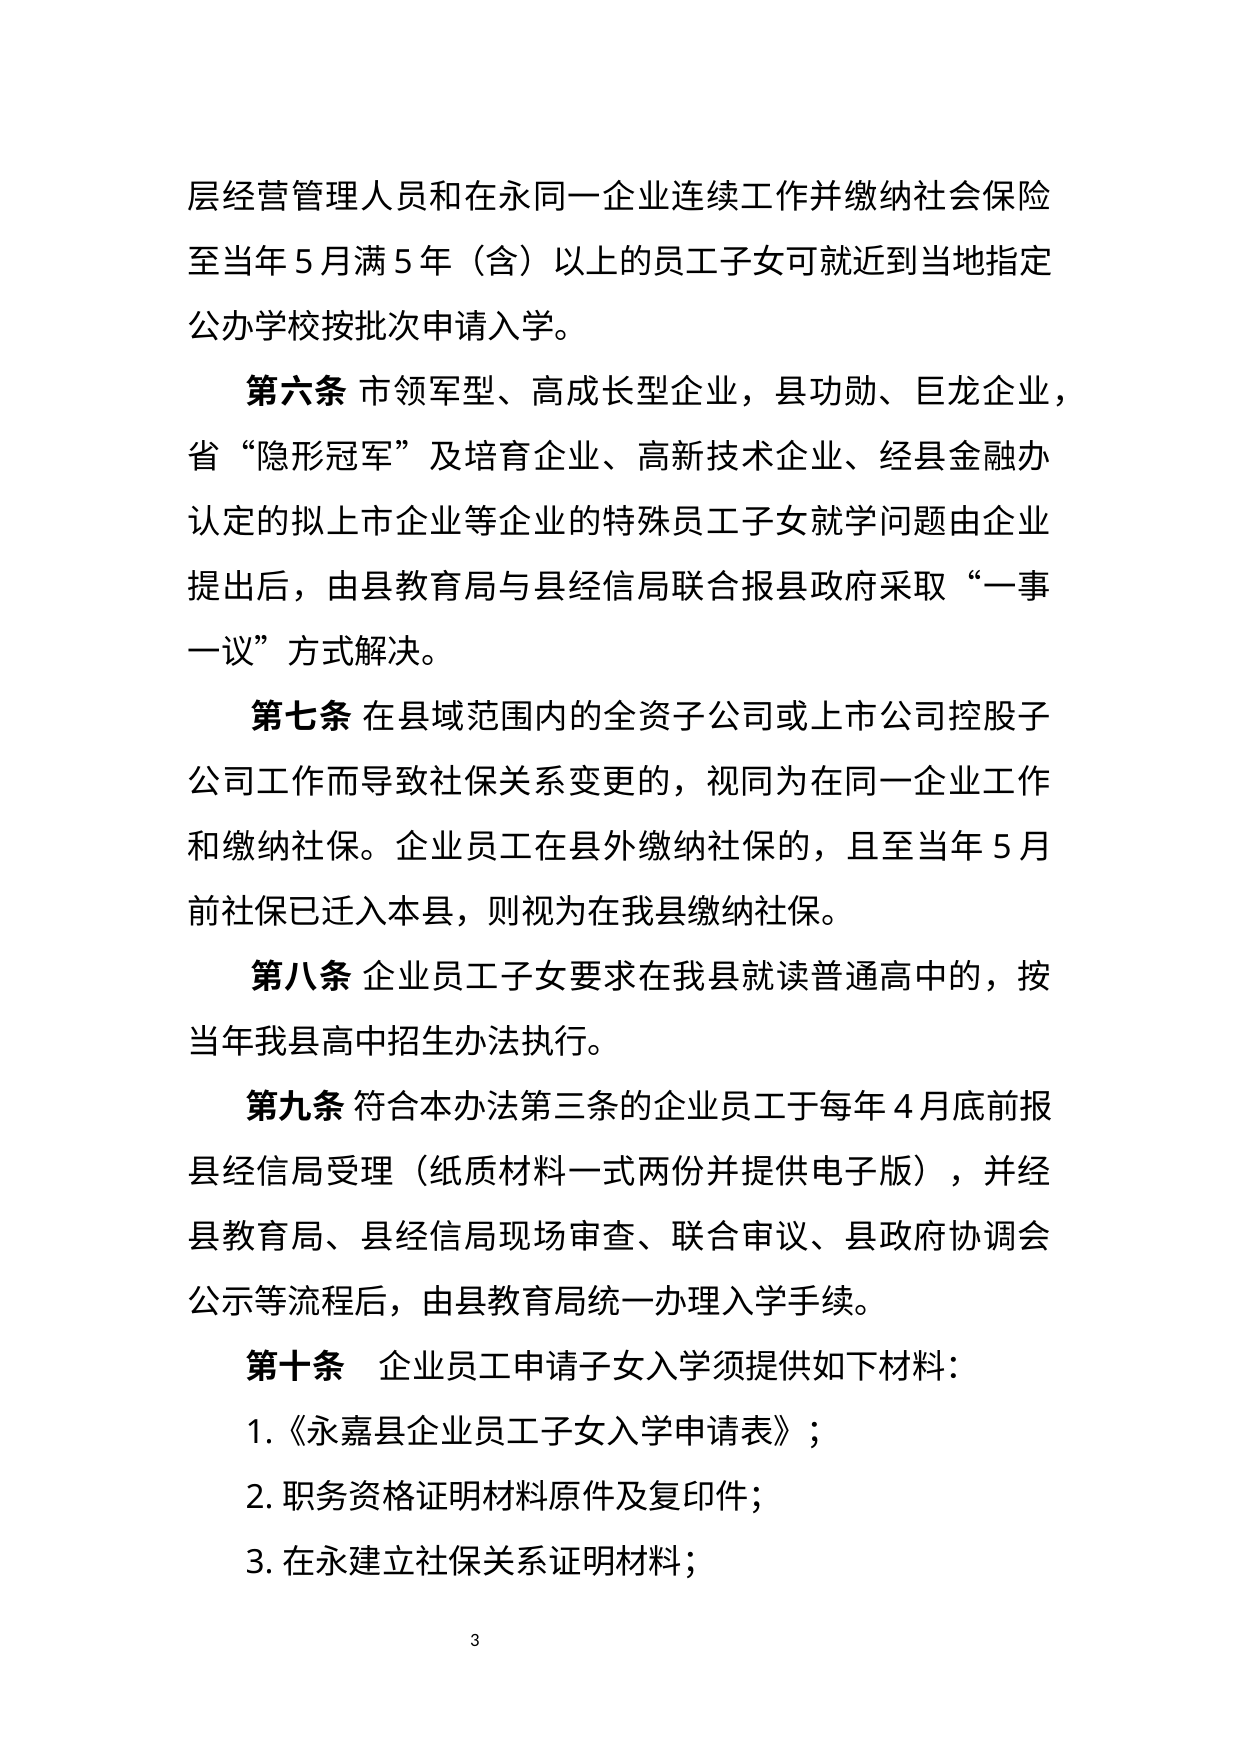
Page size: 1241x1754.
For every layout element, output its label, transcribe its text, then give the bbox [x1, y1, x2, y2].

text 3. 在永建立社保关系证明材料； [187, 1527, 1053, 1592]
text 第六条 市领军型、高成长型企业，县功勋、巨龙企业，省“隐形冠军”及培育企业、高新技术企业、经县金融办认定的拟上市企业等企业的特殊员工子女就学问题由企业提出后，由县教育局与县经信局联合报县政府采取“一事一议”方式解决。 [187, 357, 1053, 682]
text 第八条 企业员工子女要求在我县就读普通高中的，按当年我县高中招生办法执行。 [187, 942, 1053, 1072]
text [187, 162, 1053, 357]
text 第九条 符合本办法第三条的企业员工于每年4月底前报县经信局受理（纸质材料一式两份并提供电子版），并经县教育局、县经信局现场审查、联合审议、县政府协调会、公示等流程后，由县教育局统一办理入学手续。 [187, 1072, 1053, 1332]
text 1.《永嘉县企业员工子女入学申请表》； [187, 1397, 1053, 1462]
text 第十条 企业员工申请子女入学须提供如下材料： [187, 1332, 1053, 1397]
text 2. 职务资格证明材料原件及复印件； [187, 1462, 1053, 1527]
text 第七条 在县域范围内的全资子公司或上市公司控股子公司工作而导致社保关系变更的，视同为在同一企业工作和缴纳社保。企业员工在县外缴纳社保的，且至当年5月前社保已迁入本县，则视为在我县缴纳社保。 [187, 682, 1053, 942]
